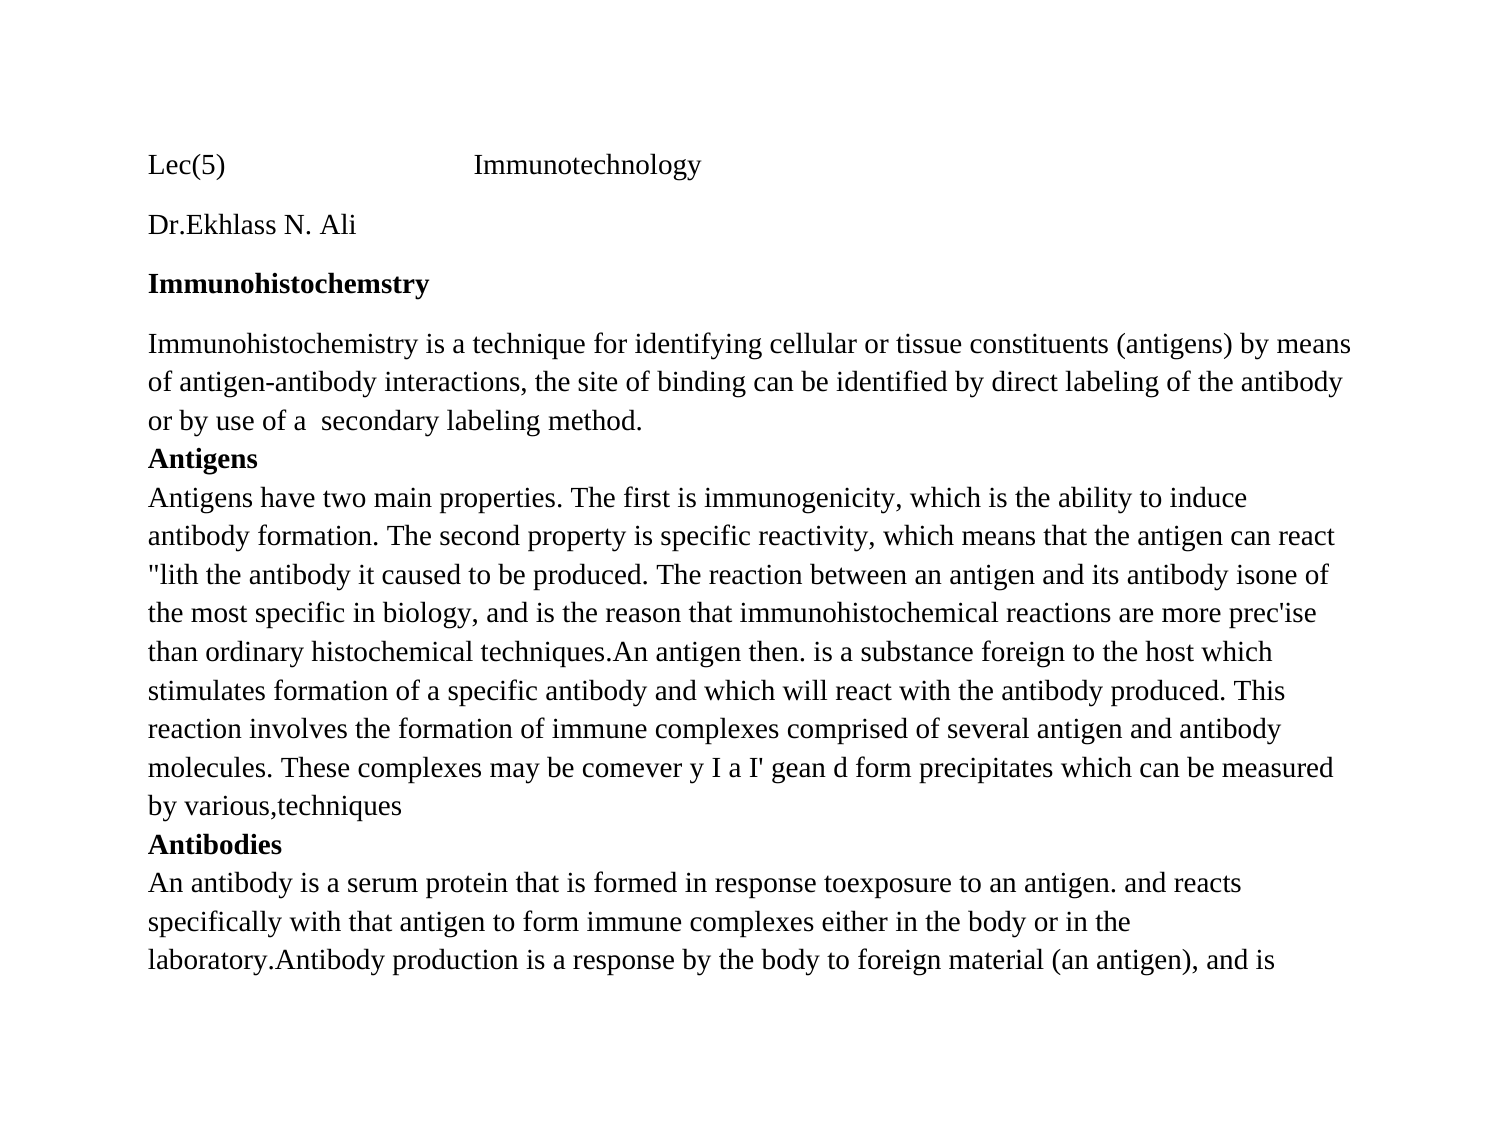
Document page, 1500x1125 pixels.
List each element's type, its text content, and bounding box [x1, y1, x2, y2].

text Immunohistochemistry is a technique for identifying cellular or tissue constituents (antigens) by means of antigen-antibody interactions, the site of binding can be identified by direct labeling of the antibody or by use of a secondary labeling method. [148, 326, 1352, 436]
text Immunohistochemstry [148, 266, 1352, 300]
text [148, 865, 1352, 976]
text Antigens [148, 441, 1352, 475]
text Antigens have two main properties. The first is immunogenicity, which is the ability to induce antibody formation. The second property is specific reactivity, which means that the antigen can react "lith the antibody it caused to be produced. The reaction between an antigen and its antibody isone of the most specific in biology, and is the reason that immunohistochemical reactions are more prec'ise than ordinary histochemical techniques.An antigen then. is a substance foreign to the host which stimulates formation of a specific antibody and which will react with the antibody produced. This reaction involves the formation of immune complexes comprised of several antigen and antibody molecules. These complexes may be comever y I a I' gean d form precipitates which can be measured by various,techniques [148, 480, 1352, 822]
text Lec(5) Immunotechnology [148, 148, 1352, 181]
text Dr.Ekhlass N. Ali [148, 207, 1352, 241]
text Antibodies [148, 827, 1352, 860]
